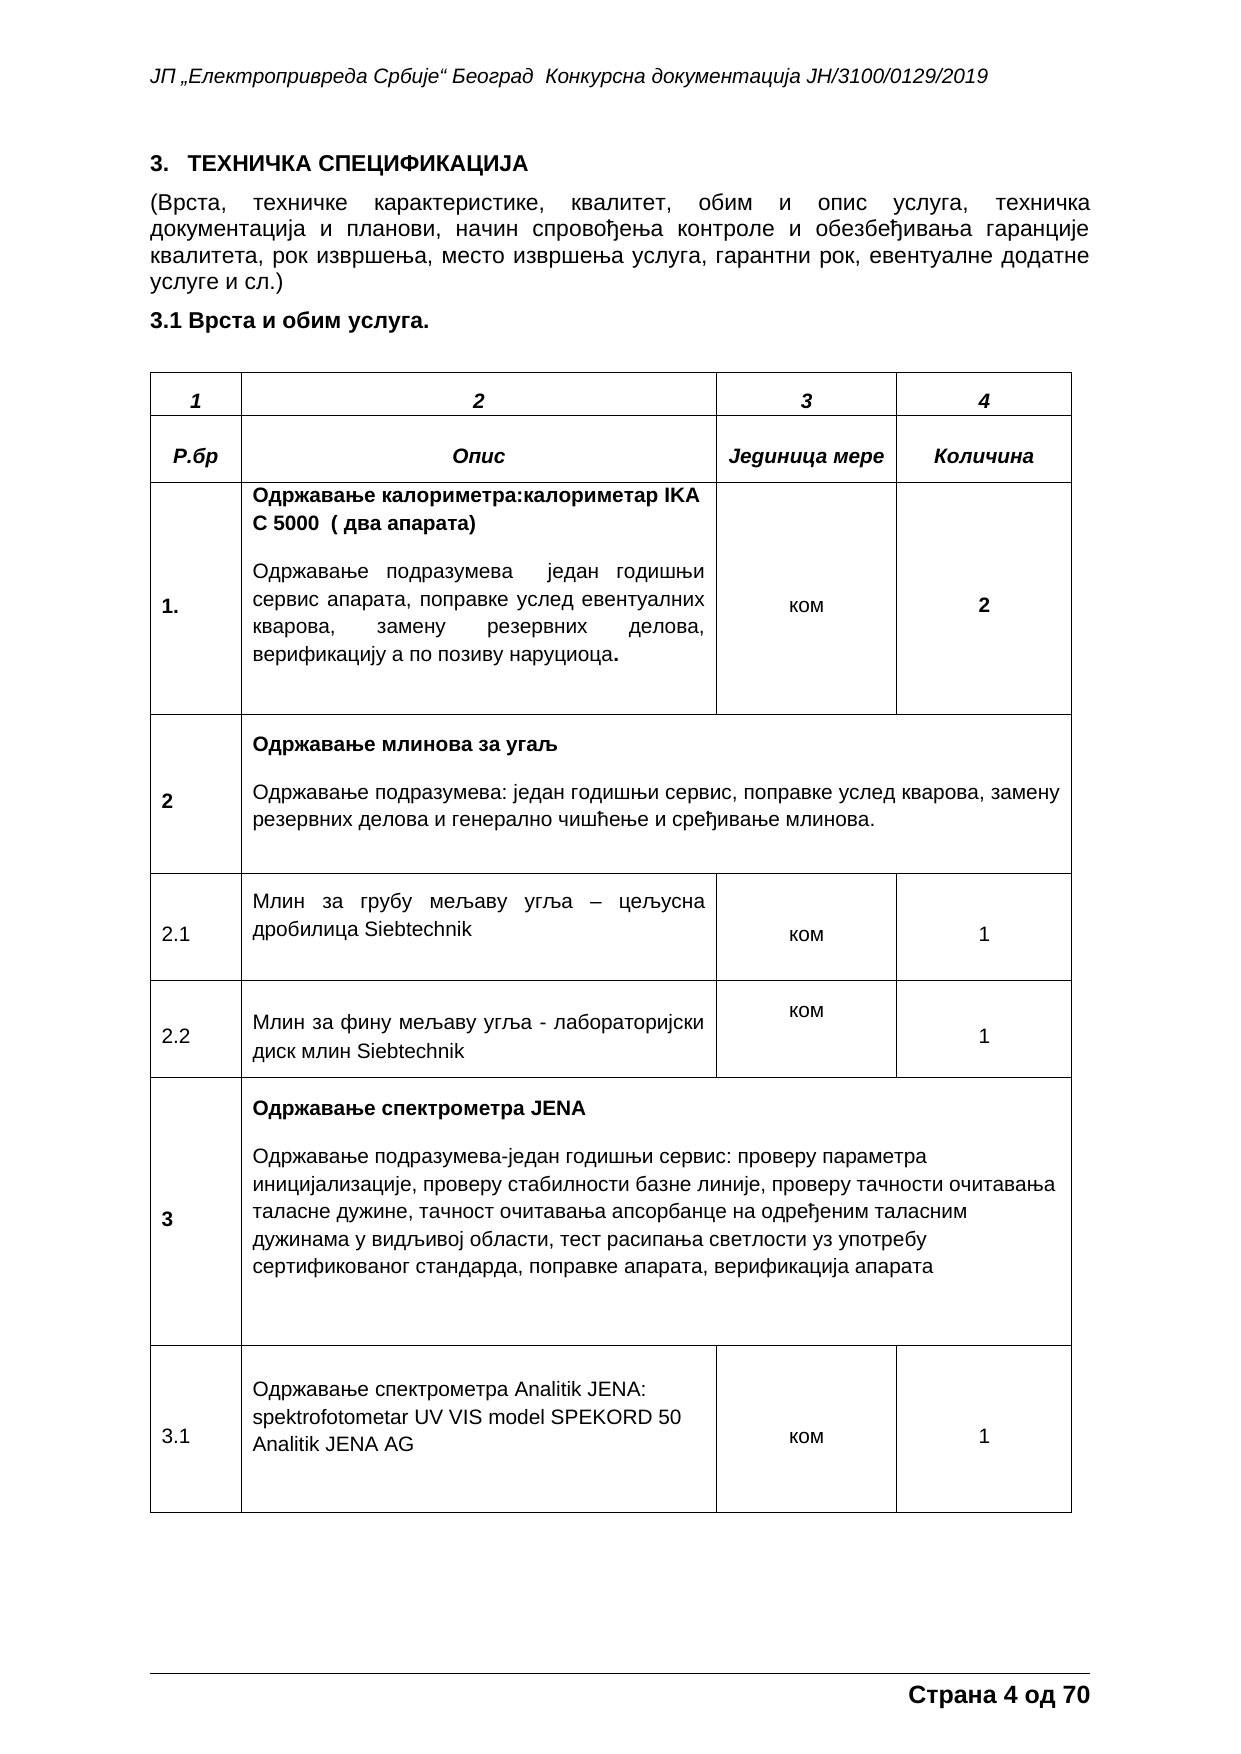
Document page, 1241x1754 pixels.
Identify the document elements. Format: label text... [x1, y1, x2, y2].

table_cell ком [717, 981, 896, 1077]
table_cell Количина [897, 416, 1071, 482]
table_cell Јединица мере [717, 416, 896, 482]
table_header 3 [717, 373, 896, 414]
table_cell Одржавање млинова за угаљ Одржавање подразумева: један годишњи сервис, поправке услед кварова, замену резервних делова и генерално чишћење и сређивање млинова. [242, 715, 1071, 873]
table_cell 3.1 [151, 1346, 241, 1512]
table_cell ком [717, 483, 896, 714]
table_cell ком [717, 1346, 896, 1512]
table_cell Опис [242, 416, 716, 482]
table_cell 1 [897, 874, 1071, 980]
table_cell Одржавање спектрометра Analitik JENA: spektrofotometar UV VIS model SPEKORD 50 Analitik JENA AG [242, 1346, 716, 1512]
table_cell 2 [151, 715, 241, 873]
table_header 1 [151, 373, 241, 414]
table_cell 1. [151, 483, 241, 714]
table_cell 1 [897, 981, 1071, 1077]
table_cell 2.2 [151, 981, 241, 1077]
table_cell 2.1 [151, 874, 241, 980]
table_cell Млин за фину мељаву угља - лабораторијски диск млин Siebtechnik [242, 981, 716, 1077]
table_cell 3 [151, 1078, 241, 1345]
table_cell Одржавање калориметра:калориметар IKA C 5000 ( два апарата) Одржавање подразумева један годишњи сервис апарата, поправке услед евентуалних кварова, замену резервних делова, верификацију а по позиву наруциоца. [242, 483, 716, 714]
text (Врста, техничке карактеристике, квалитет, обим и опис услуга, техничка документација и планови, начин спровођења контроле и обезбеђивања гаранције квалитета, рок извршења, место извршења услуга, гарантни рок, евентуалне додатне услуге и сл.) [150, 189, 1090, 294]
subtitle 3.1 Врста и обим услуга. [150, 307, 1090, 333]
table_cell ком [717, 874, 896, 980]
table_header 4 [897, 373, 1071, 414]
table_cell Р.бр [151, 416, 241, 482]
subtitle ТЕХНИЧКА СПЕЦИФИКАЦИЈА [150, 150, 1090, 176]
table_cell 2 [897, 483, 1071, 714]
table_cell 1 [897, 1346, 1071, 1512]
table_cell Одржавање спектрометра JENA Одржавање подразумева-један годишњи сервис: проверу параметра иницијализације, проверу стабилности базне линије, проверу тачности очитавања таласне дужине, тачност очитавања апсорбанце на одређеним таласним дужинама у видљивој области, тест расипања светлости уз употребу сертификованог стандарда, поправке апарата, верификација апарата [242, 1078, 1071, 1345]
table_header 2 [242, 373, 716, 414]
table_cell Млин за грубу мељаву угља – цељусна дробилица Siebtechnik [242, 874, 716, 980]
